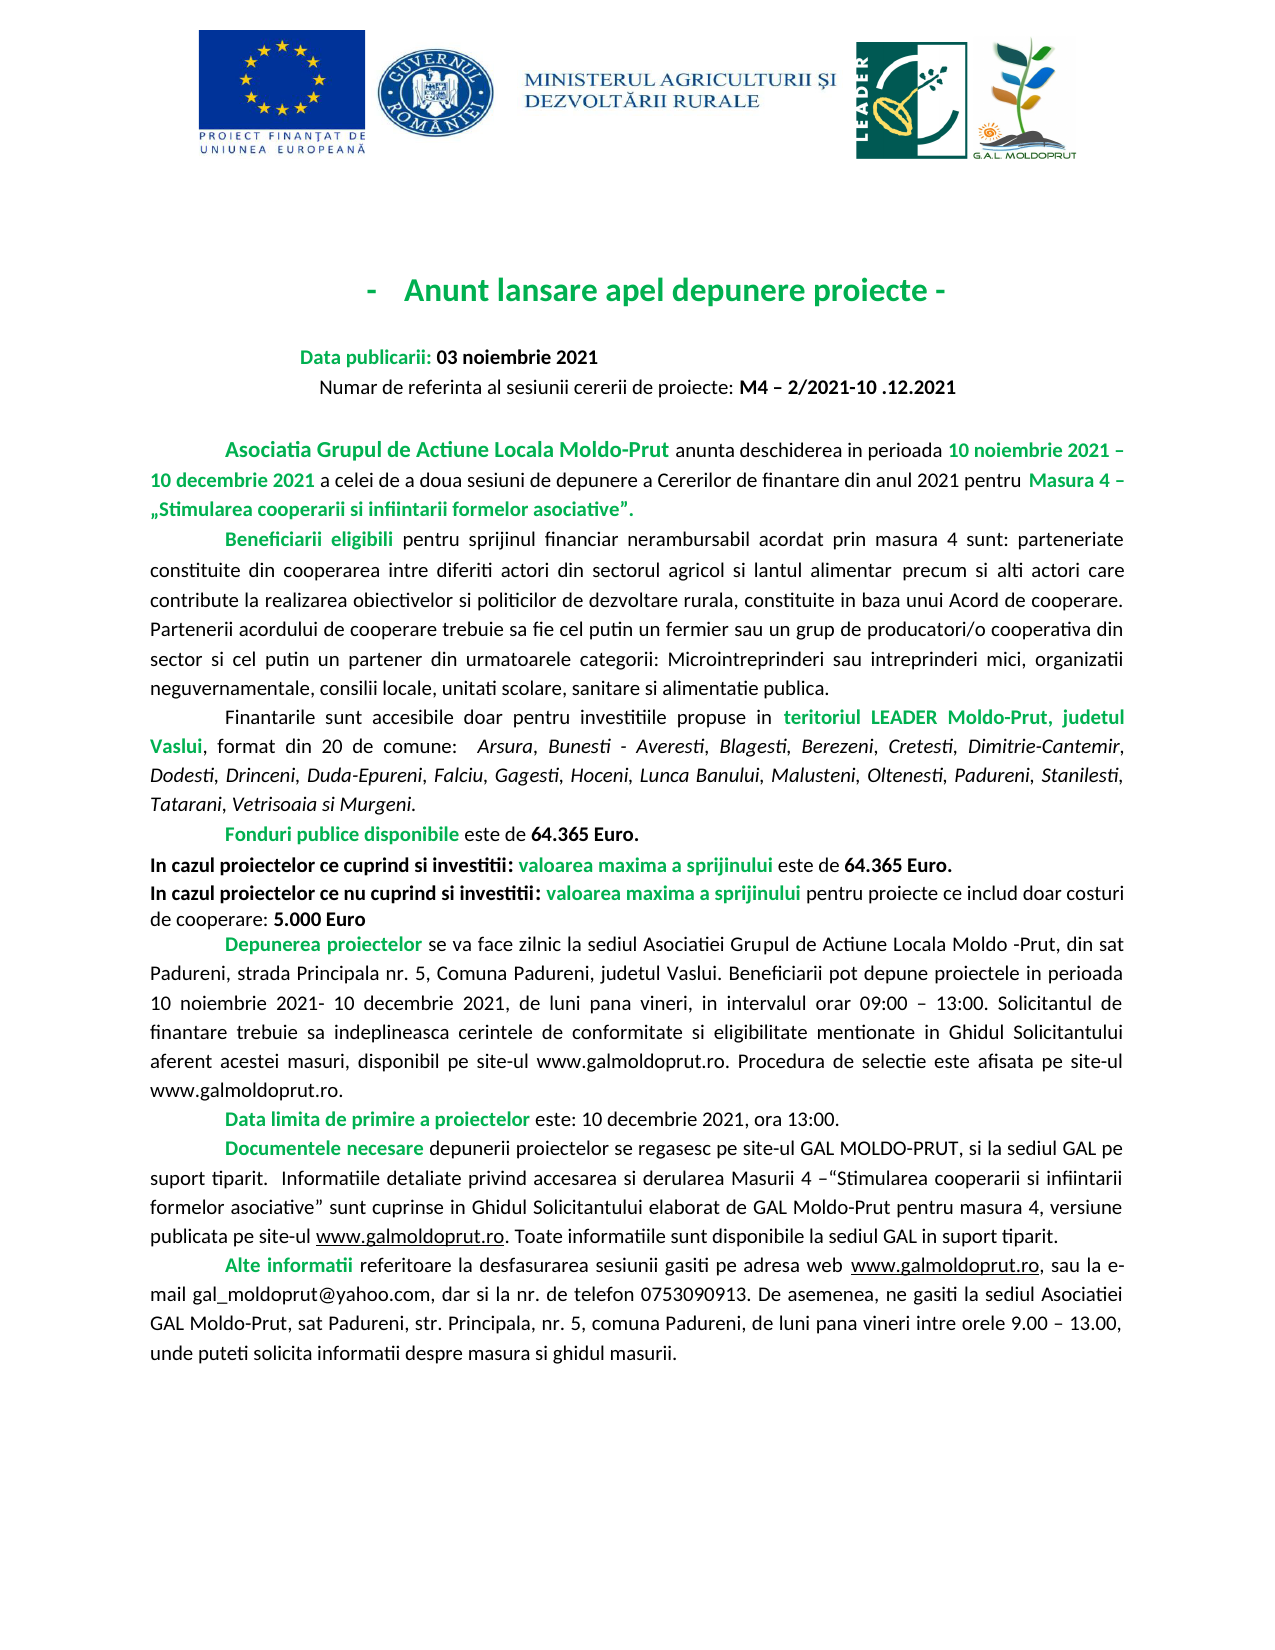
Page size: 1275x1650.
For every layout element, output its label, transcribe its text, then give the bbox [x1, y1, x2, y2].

text Data publicarii: 03 noiembrie 2021 [150, 310, 1125, 370]
picture [973, 36, 1077, 159]
text Numar de referinta al sesiunii cererii de proiecte: M4 – 2/2021-10 .12.2021 [150, 374, 1125, 400]
text In cazul proiectelor ce nu cuprind si investitii: valoarea maxima a sprijinului pentru proiecte ce includ doar costuri de cooperare: 5.000 Euro [150, 878, 1125, 931]
text Depunerea proiectelor se va face zilnic la sediul Asociatiei Grupul de Actiune Locala Moldo -Prut, din sat Padureni, strada Principala nr. 5, Comuna Padureni, judetul Vaslui. Beneficiarii pot depune proiectele in perioada 10 noiembrie 2021- 10 decembrie 2021, de luni pana vineri, in intervalul orar 09:00 – 13:00. Solicitantul de finantare trebuie sa indeplineasca cerintele de conformitate si eligibilitate mentionate in Ghidul Solicitantului aferent acestei masuri, disponibil pe site-ul www.galmoldoprut.ro. Procedura de selectie este afisata pe site-ul www.galmoldoprut.ro. [150, 931, 1125, 1103]
text In cazul proiectelor ce cuprind si investitii: valoarea maxima a sprijinului este de 64.365 Euro. [150, 850, 1125, 878]
text Asociatia Grupul de Actiune Locala Moldo-Prut anunta deschiderea in perioada 10 noiembrie 2021 – 10 decembrie 2021 a celei de a doua sesiuni de depunere a Cererilor de finantare din anul 2021 pentru Masura 4 – „Stimularea cooperarii si infiintarii formelor asociative”. [150, 436, 1125, 522]
picture [856, 42, 968, 159]
list Anunt lansare apel depunere proiecte - [187, 269, 1125, 310]
text Finantarile sunt accesibile doar pentru investitiile propuse in teritoriul LEADER Moldo-Prut, judetul Vaslui, format din 20 de comune: Arsura, Bunesti - Averesti, Blagesti, Berezeni, Cretesti, Dimitrie-Cantemir, Dodesti, Drinceni, Duda-Epureni, Falciu, Gagesti, Hoceni, Lunca Banului, Malusteni, Oltenesti, Padureni, Stanilesti, Tatarani, Vetrisoaia si Murgeni. [150, 704, 1125, 817]
text Documentele necesare depunerii proiectelor se regasesc pe site-ul GAL MOLDO-PRUT, si la sediul GAL pe suport tiparit. Informatiile detaliate privind accesarea si derularea Masurii 4 –“Stimularea cooperarii si infiintarii formelor asociative” sunt cuprinse in Ghidul Solicitantului elaborat de GAL Moldo-Prut pentru masura 4, versiune publicata pe site-ul www.galmoldoprut.ro. Toate informatiile sunt disponibile la sediul GAL in suport tiparit. [150, 1136, 1125, 1248]
text Alte informatii referitoare la desfasurarea sesiunii gasiti pe adresa web www.galmoldoprut.ro, sau la e-mail gal_moldoprut@yahoo.com, dar si la nr. de telefon 0753090913. De asemenea, ne gasiti la sediul Asociatiei GAL Moldo-Prut, sat Padureni, str. Principala, nr. 5, comuna Padureni, de luni pana vineri intre orele 9.00 – 13.00, unde puteti solicita informatii despre masura si ghidul masurii. [150, 1252, 1125, 1365]
text Fonduri publice disponibile este de 64.365 Euro. [150, 821, 1125, 846]
list Beneficiarii eligibili pentru sprijinul financiar nerambursabil acordat prin masura 4 sunt: parteneriate constituite din cooperarea intre diferiti actori din sectorul agricol si lantul alimentar precum si alti actori care contribute la realizarea obiectivelor si politicilor de dezvoltare rurala, constituite in baza unui Acord de cooperare. Partenerii acordului de cooperare trebuie sa fie cel putin un fermier sau un grup de producatori/o cooperativa din sector si cel putin un partener din urmatoarele categorii: Microintreprinderi sau intreprinderi mici, organizatii neguvernamentale, consilii locale, unitati scolare, sanitare si alimentatie publica. [150, 526, 1125, 700]
text Data limita de primire a proiectelor este: 10 decembrie 2021, ora 13:00. [150, 1106, 1125, 1132]
